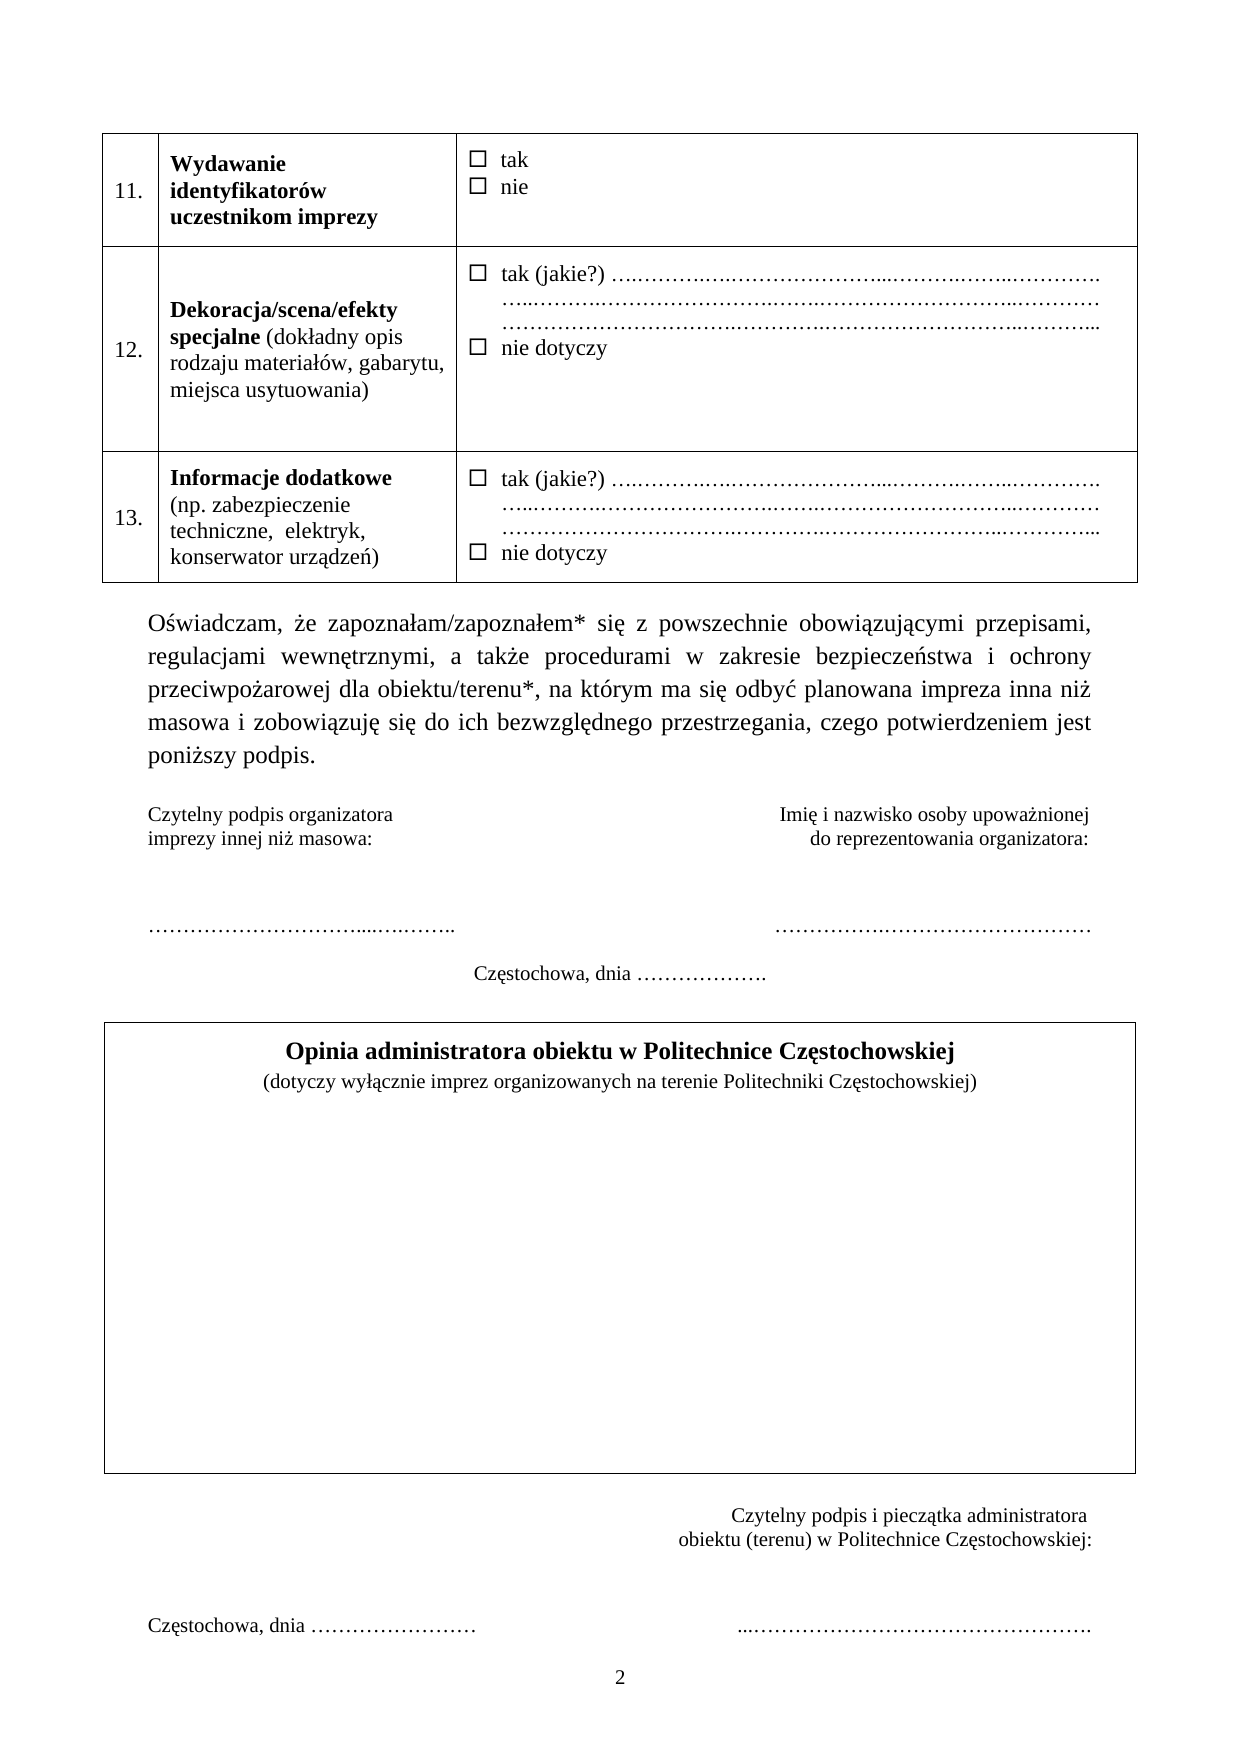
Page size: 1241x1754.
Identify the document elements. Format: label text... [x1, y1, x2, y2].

table_header tak nie [457, 134, 1137, 246]
table_cell Dekoracja/scena/efekty specjalne (dokładny opis rodzaju materiałów, gabarytu, miejsca usytuowania) [159, 247, 456, 451]
text Czytelny podpis organizatora Imię i nazwisko osoby upoważnionej [148, 802, 1092, 826]
table_header Opinia administratora obiektu w Politechnice Częstochowskiej (dotyczy wyłącznie imprez organizowanych na terenie Politechniki Częstochowskiej) [105, 1023, 1135, 1473]
text Czytelny podpis i pieczątka administratora obiektu (terenu) w Politechnice Częstochowskiej: [148, 1503, 1092, 1551]
table_header 11. [103, 134, 158, 246]
text …………………………....….…….. …………….………………………… [148, 912, 1092, 937]
table_header Wydawanie identyfikatorów uczestnikom imprezy [159, 134, 456, 246]
table_cell 13. [103, 452, 158, 582]
table_cell Informacje dodatkowe (np. zabezpieczenie techniczne, elektryk, konserwator urządzeń) [159, 452, 456, 582]
text Częstochowa, dnia ………………. [148, 961, 1092, 985]
text Oświadczam, że zapoznałam/zapoznałem* się z powszechnie obowiązującymi przepisami, regulacjami wewnętrznymi, a także procedurami w zakresie bezpieczeństwa i ochrony przeciwpożarowej dla obiektu/terenu*, na którym ma się odbyć planowana impreza inna niż masowa i zobowiązuję się do ich bezwzględnego przestrzegania, czego potwierdzeniem jest poniższy podpis. [148, 608, 1092, 769]
table_cell tak (jakie?) ….……….….…………………...……….……..…………. …..……….…………………….…….………………………..………… …………………………….………….……………………..…………... nie dotyczy [457, 452, 1137, 582]
table_cell tak (jakie?) ….……….….…………………...……….……..…………. …..……….…………………….…….………………………..………… …………………………….………….………………………..………... nie dotyczy [457, 247, 1137, 451]
text Częstochowa, dnia …………………… ...…………………………………………. [148, 1613, 1092, 1637]
text imprezy innej niż masowa: do reprezentowania organizatora: [148, 826, 1092, 850]
table_cell 12. [103, 247, 158, 451]
